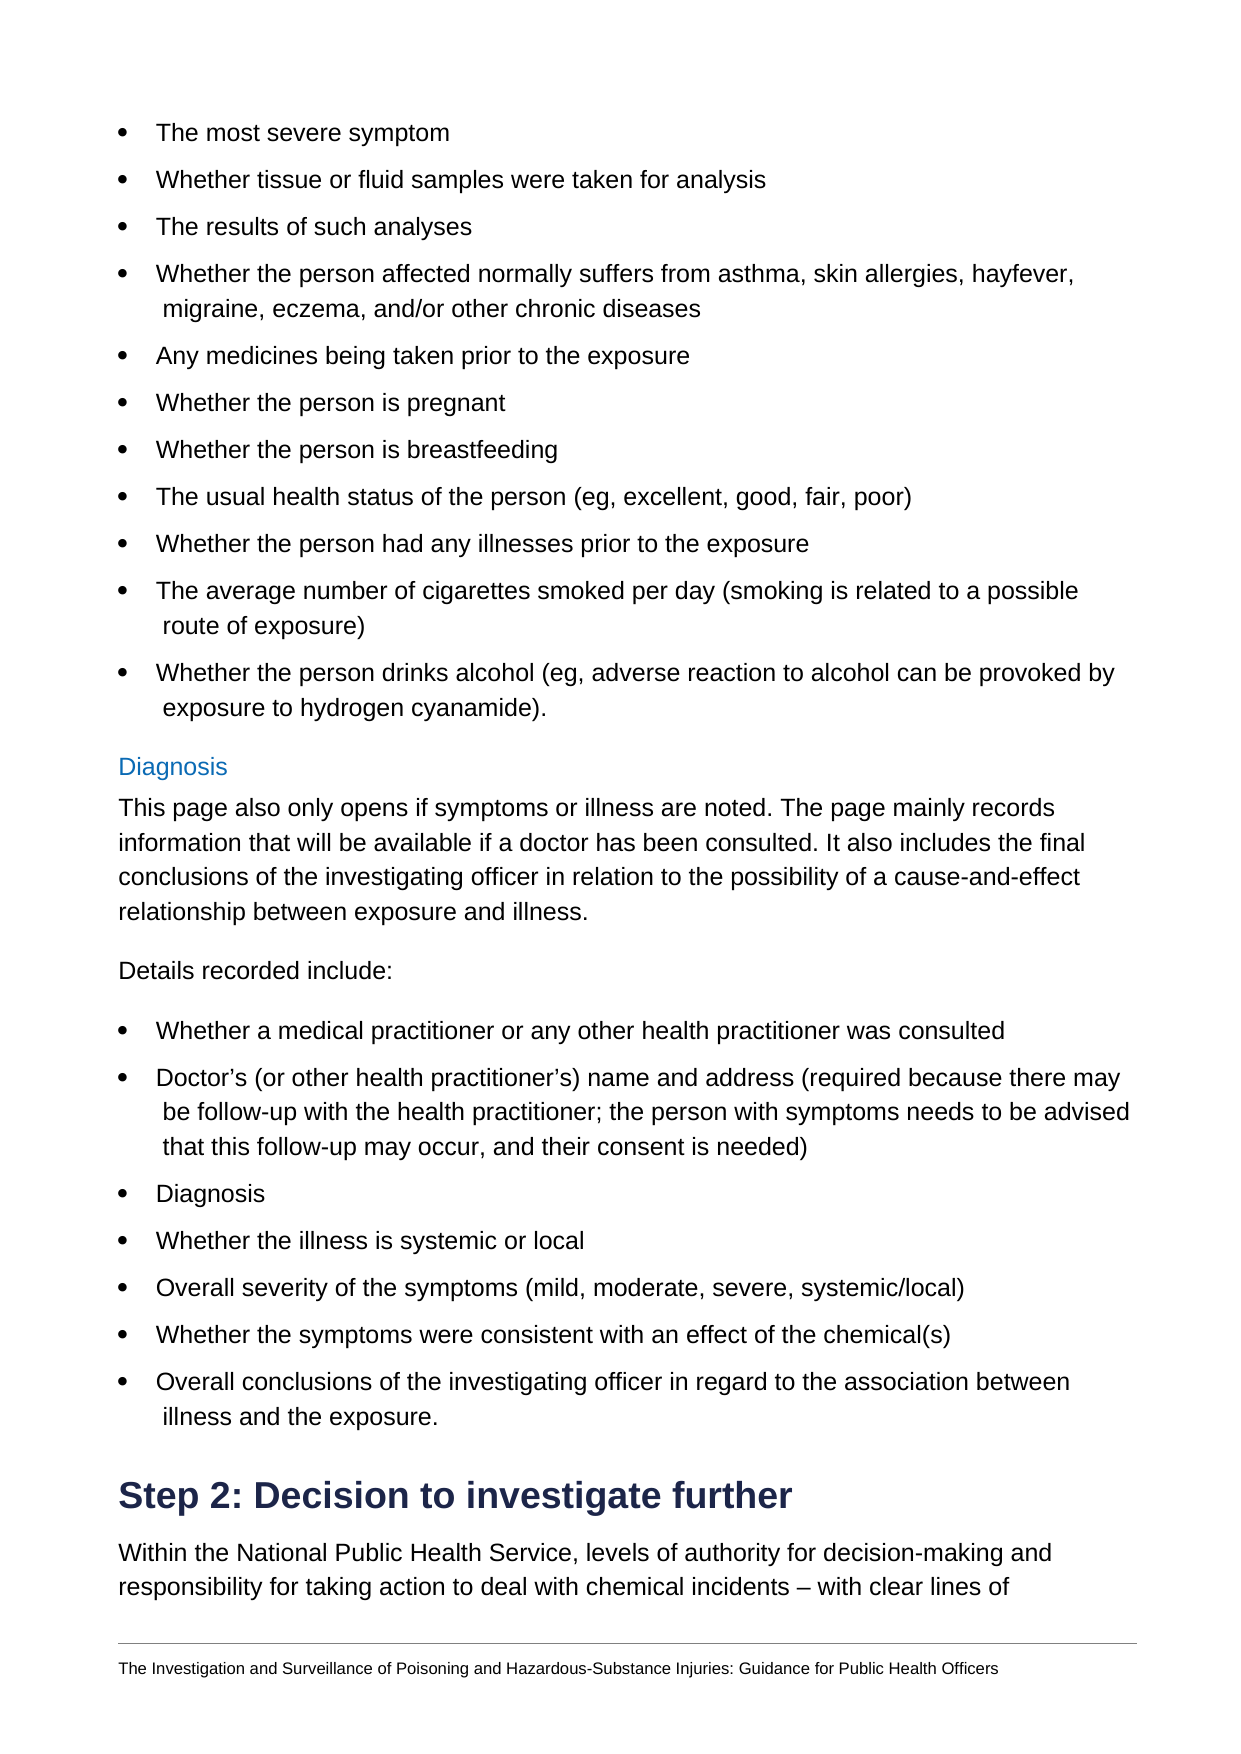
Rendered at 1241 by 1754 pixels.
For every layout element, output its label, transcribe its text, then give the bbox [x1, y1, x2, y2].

list The usual health status of the person (eg, excellent, good, fair, poor) [118, 482, 1137, 511]
list Doctor’s (or other health practitioner’s) name and address (required because there may be follow-up with the health practitioner; the person with symptoms needs to be advised that this follow-up may occur, and their consent is needed) [118, 1063, 1137, 1161]
list Any medicines being taken prior to the exposure [118, 341, 1137, 370]
list Whether the symptoms were consistent with an effect of the chemical(s) [118, 1320, 1137, 1349]
list Whether the person affected normally suffers from asthma, skin allergies, hayfever, migraine, eczema, and/or other chronic diseases [118, 259, 1137, 323]
list Whether the illness is systemic or local [118, 1226, 1137, 1255]
list Whether the person is breastfeeding [118, 435, 1137, 464]
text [118, 1538, 1137, 1601]
subtitle Step 2: Decision to investigate further [118, 1474, 1137, 1517]
list Whether the person is pregnant [118, 388, 1137, 417]
list Overall severity of the symptoms (mild, moderate, severe, systemic/local) [118, 1273, 1137, 1302]
list Overall conclusions of the investigating officer in regard to the association between illness and the exposure. [118, 1367, 1137, 1430]
text Details recorded include: [118, 956, 1137, 985]
list Diagnosis [118, 1179, 1137, 1208]
list The average number of cigarettes smoked per day (smoking is related to a possible route of exposure) [118, 576, 1137, 640]
list The most severe symptom [118, 118, 1137, 147]
list The results of such analyses [118, 212, 1137, 241]
list Whether the person had any illnesses prior to the exposure [118, 529, 1137, 558]
text This page also only opens if symptoms or illness are noted. The page mainly records information that will be available if a doctor has been consulted. It also includes the final conclusions of the investigating officer in relation to the possibility of a cause-and-effect relationship between exposure and illness. [118, 793, 1137, 925]
subtitle Diagnosis [118, 752, 1137, 781]
list Whether tissue or fluid samples were taken for analysis [118, 165, 1137, 194]
list Whether the person drinks alcohol (eg, adverse reaction to alcohol can be provoked by exposure to hydrogen cyanamide). [118, 658, 1137, 721]
list Whether a medical practitioner or any other health practitioner was consulted [118, 1016, 1137, 1044]
